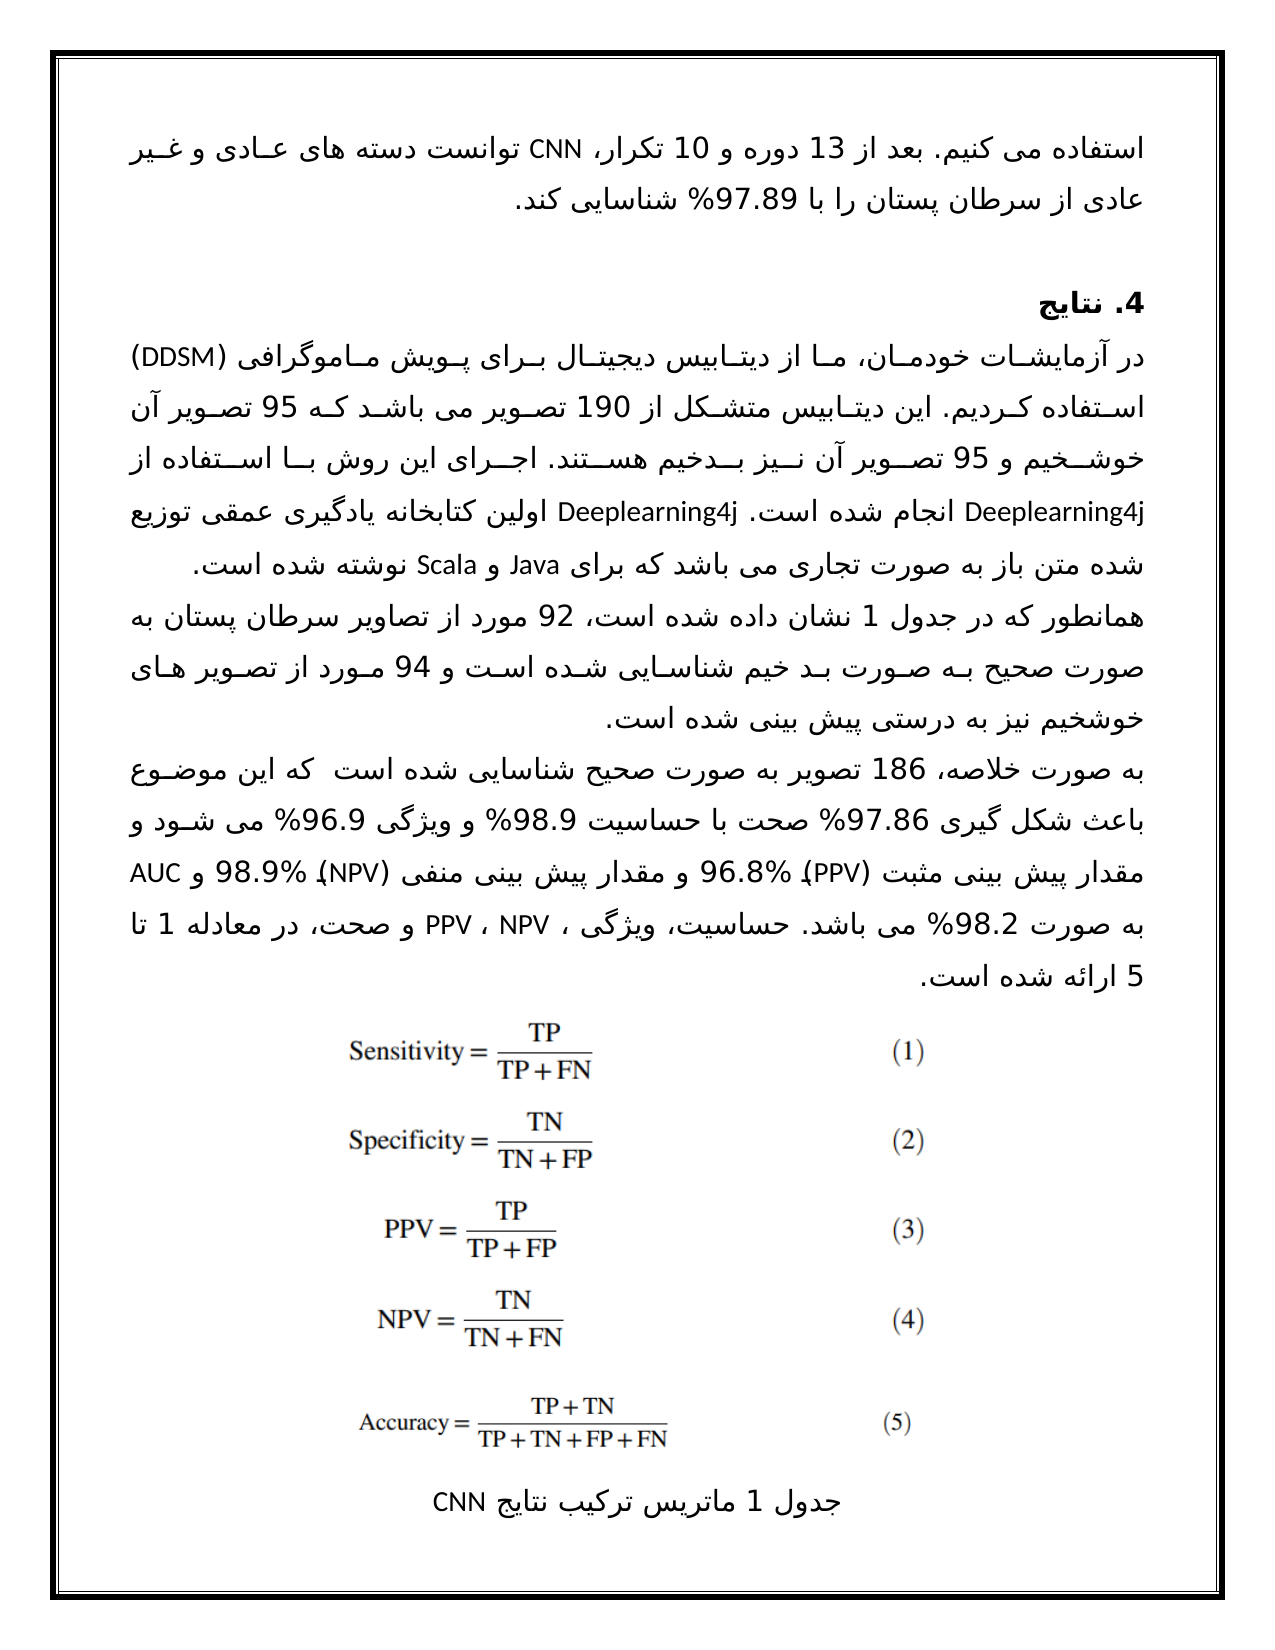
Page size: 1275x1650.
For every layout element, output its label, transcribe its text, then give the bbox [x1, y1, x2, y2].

text به صورت خلاصه، 186 تصویر به صورت صحیح شناسایی شده است که این موضوع باعث شکل گیری 97.86% صحت با حساسیت 98.9% و ویژگی 96.9% می شود و مقدار پیش بینی مثبت (PPV) 96.8% و مقدار پیش بینی منفی (NPV) 98.9% و AUC به صورت 98.2% می باشد. حساسیت، ویژگی ، PPV ، NPV و صحت، در معادله 1 تا 5 ارائه شده است. [130, 752, 1145, 993]
picture [341, 1381, 934, 1469]
text در آزمایشات خودمان، ما از دیتابیس دیجیتال برای پویش ماموگرافی (DDSM) استفاده کردیم. این دیتابیس متشکل از 190 تصویر می باشد که 95 تصویر آن خوشخیم و 95 تصویر آن نیز بدخیم هستند. اجرای این روش با استفاده از Deeplearning4j انجام شده است. Deeplearning4j اولین کتابخانه یادگیری عمقی توزیع شده متن باز به صورت تجاری می باشد که برای Java و Scala نوشته شده است. [130, 338, 1145, 581]
picture [345, 1010, 930, 1368]
text جدول 1 ماتریس ترکیب نتایج CNN [130, 1483, 1145, 1518]
text 4. نتایج [130, 287, 1145, 321]
text همانطور که در جدول 1 نشان داده شده است، 92 مورد از تصاویر سرطان پستان به صورت صحیح به صورت بد خیم شناسایی شده است و 94 مورد از تصویر های خوشخیم نیز به درستی پیش بینی شده است. [130, 599, 1145, 735]
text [130, 130, 1145, 216]
